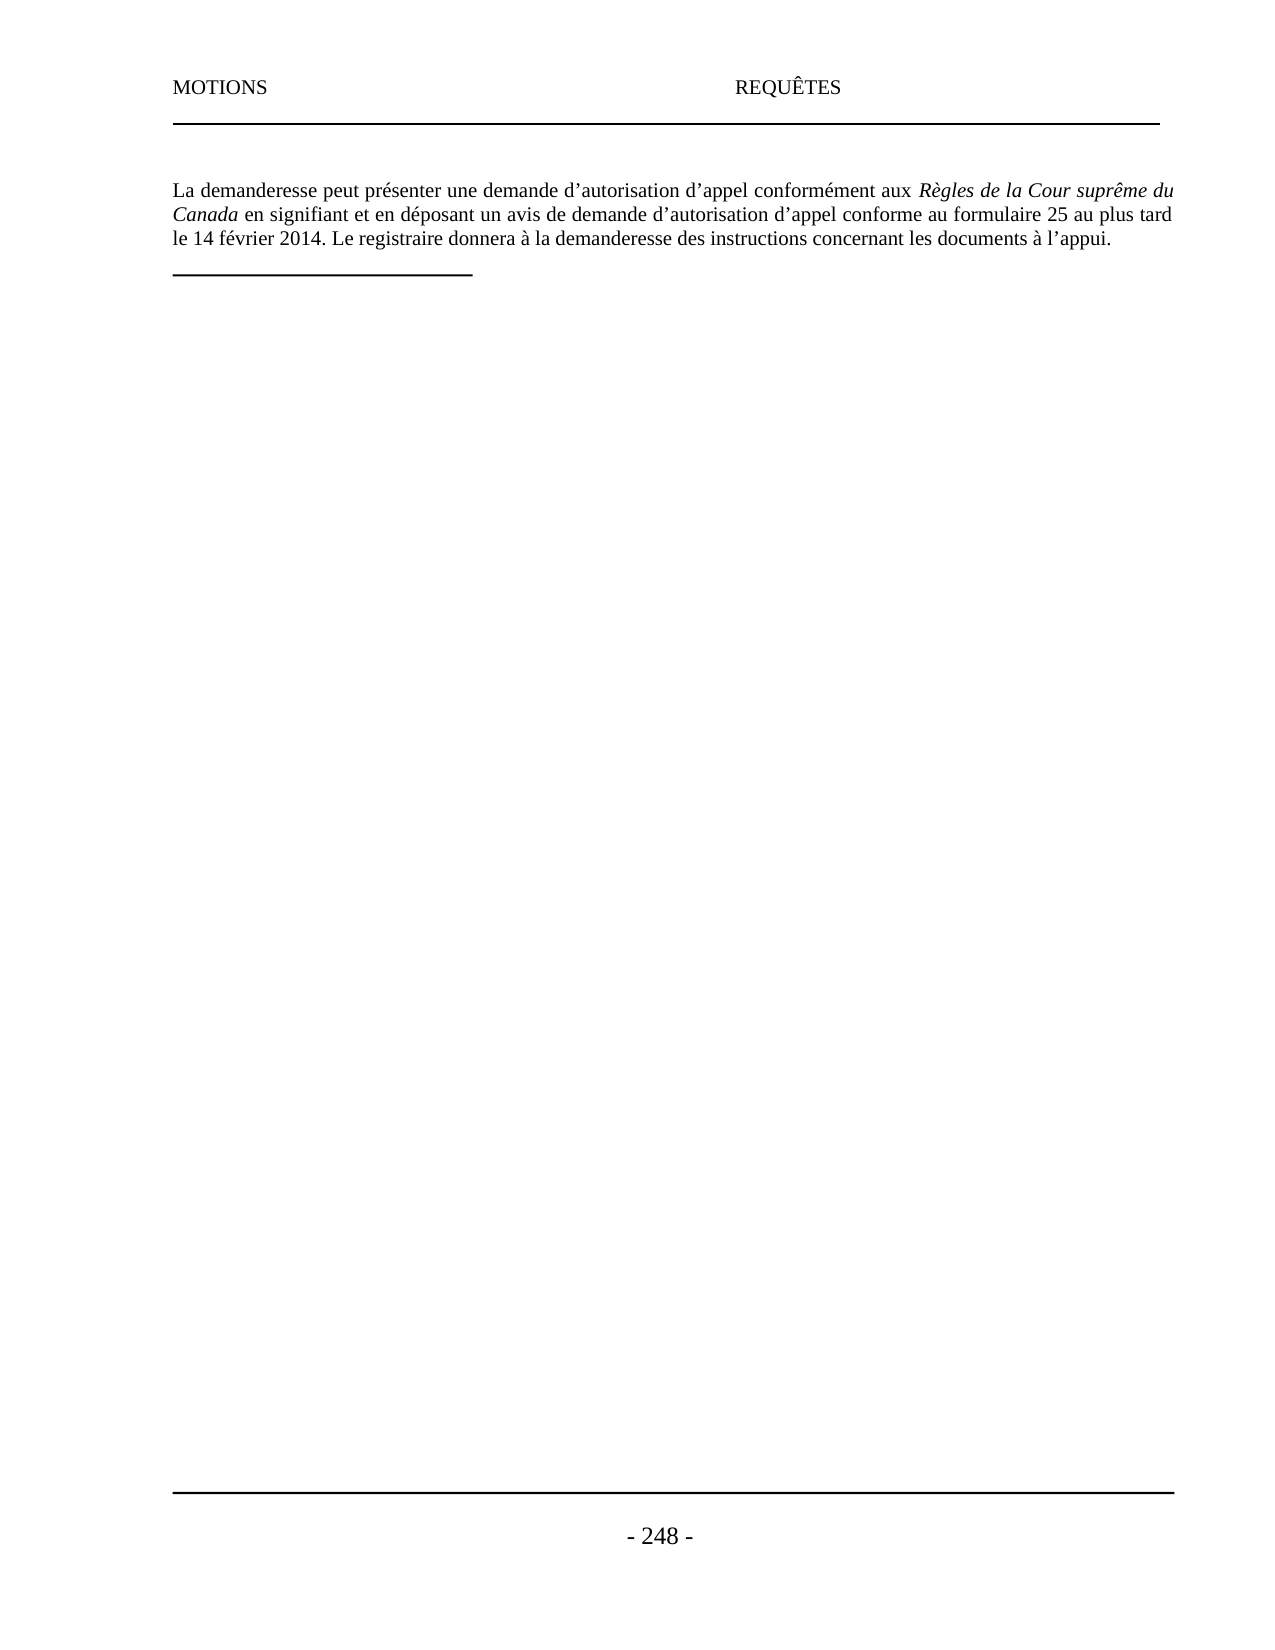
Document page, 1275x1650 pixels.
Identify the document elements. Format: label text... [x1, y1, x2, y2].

text La demanderesse peut présenter une demande d’autorisation d’appel conformément aux Règles de la Cour suprême du Canada en signifiant et en déposant un avis de demande d’autorisation d’appel conforme au formulaire 25 au plus tard le 14 février 2014. Le registraire donnera à la demanderesse des instructions concernant les documents à l’appui. [172, 178, 1174, 250]
